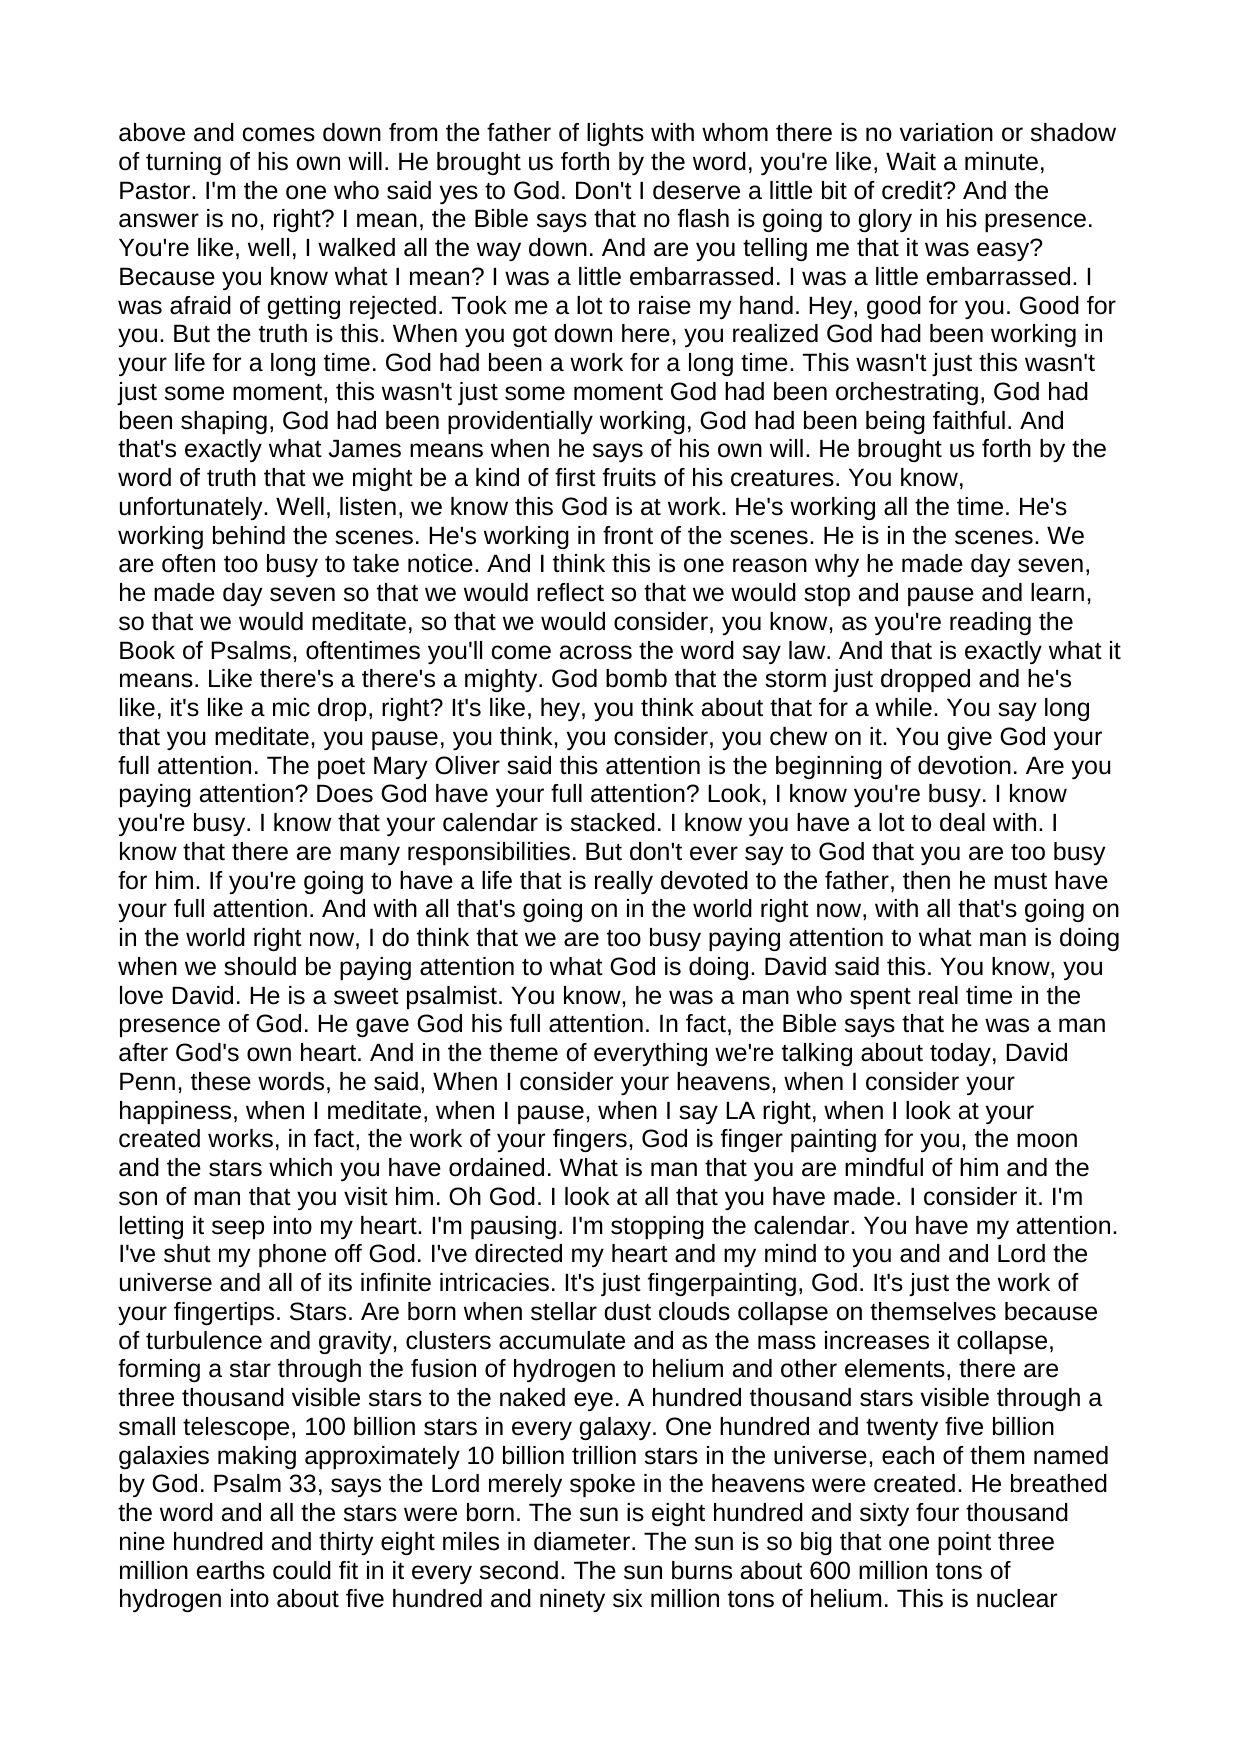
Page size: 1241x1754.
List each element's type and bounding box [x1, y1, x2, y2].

text [118, 118, 1122, 1613]
